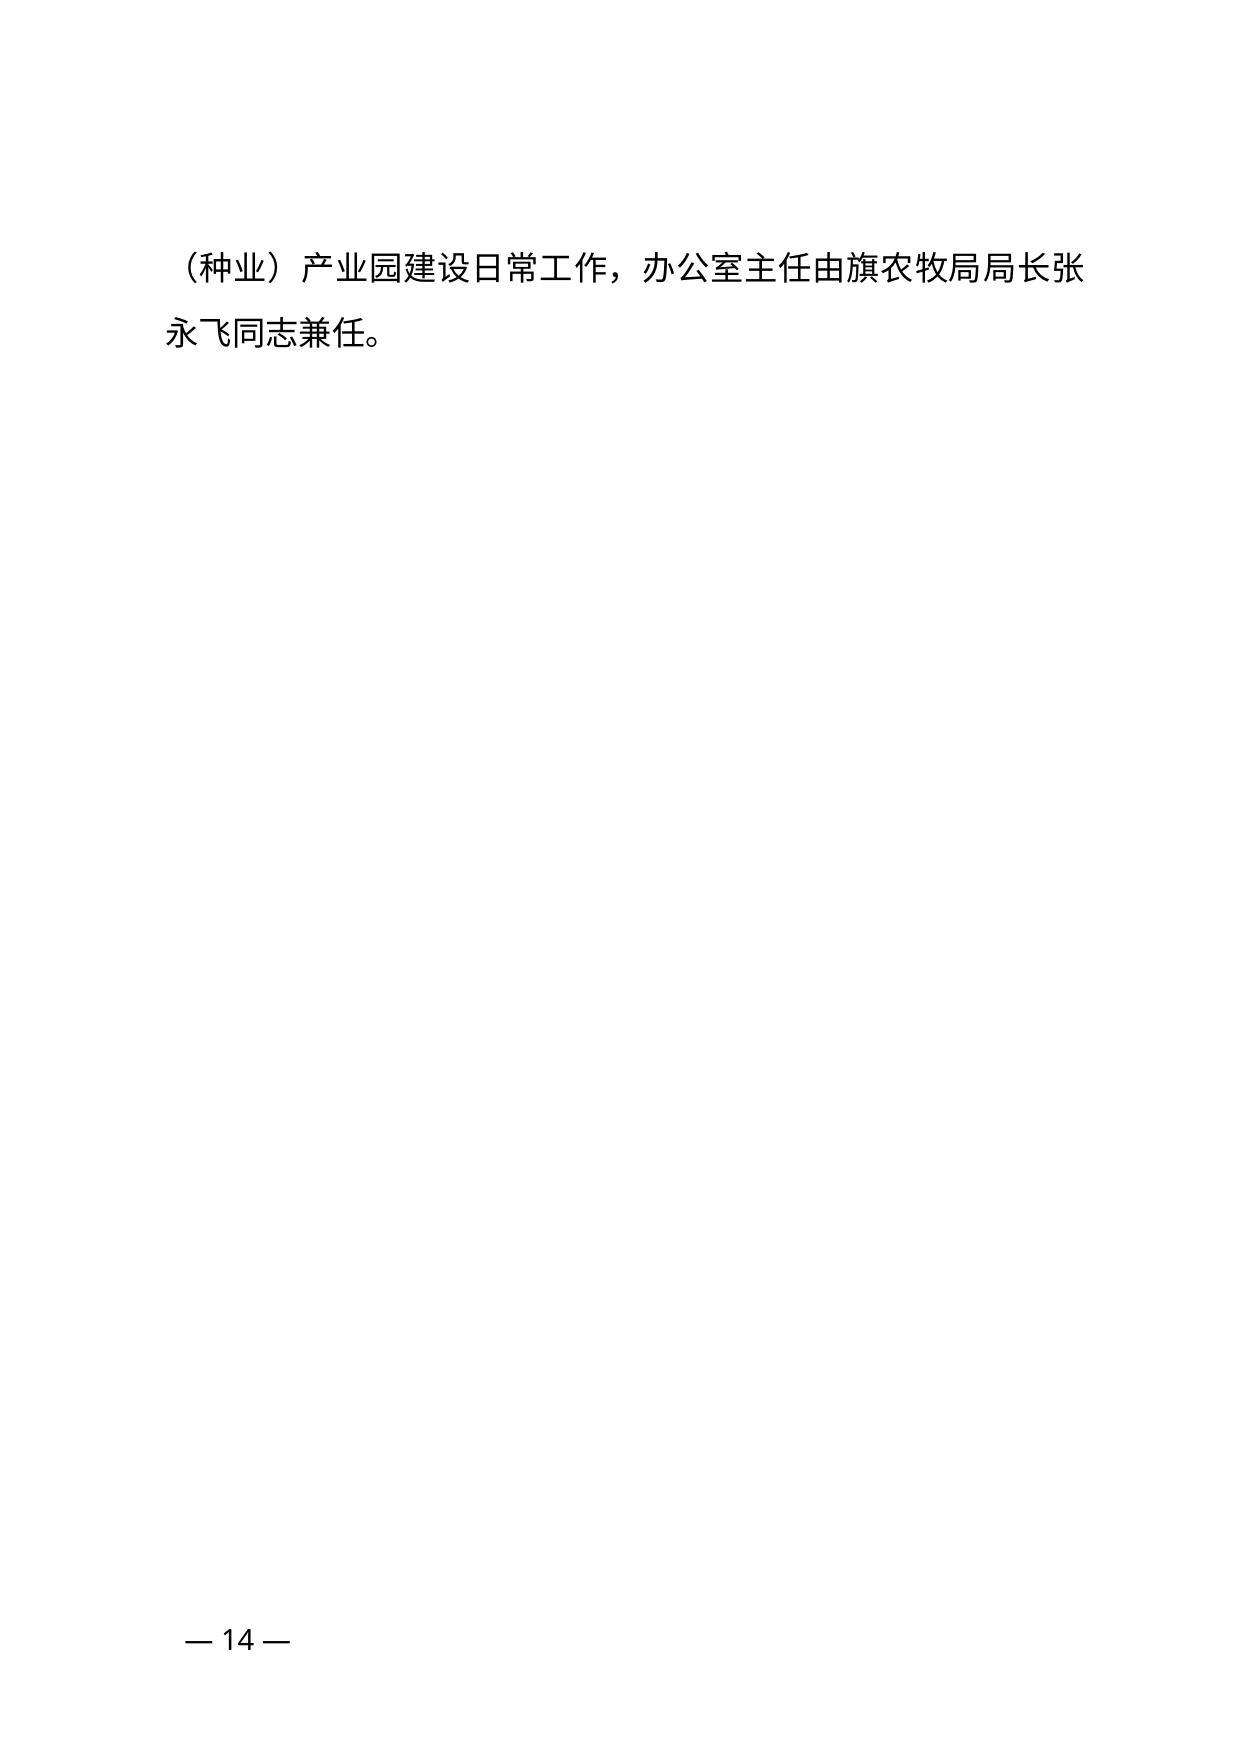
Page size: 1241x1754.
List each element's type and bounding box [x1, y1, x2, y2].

text [165, 233, 1087, 363]
